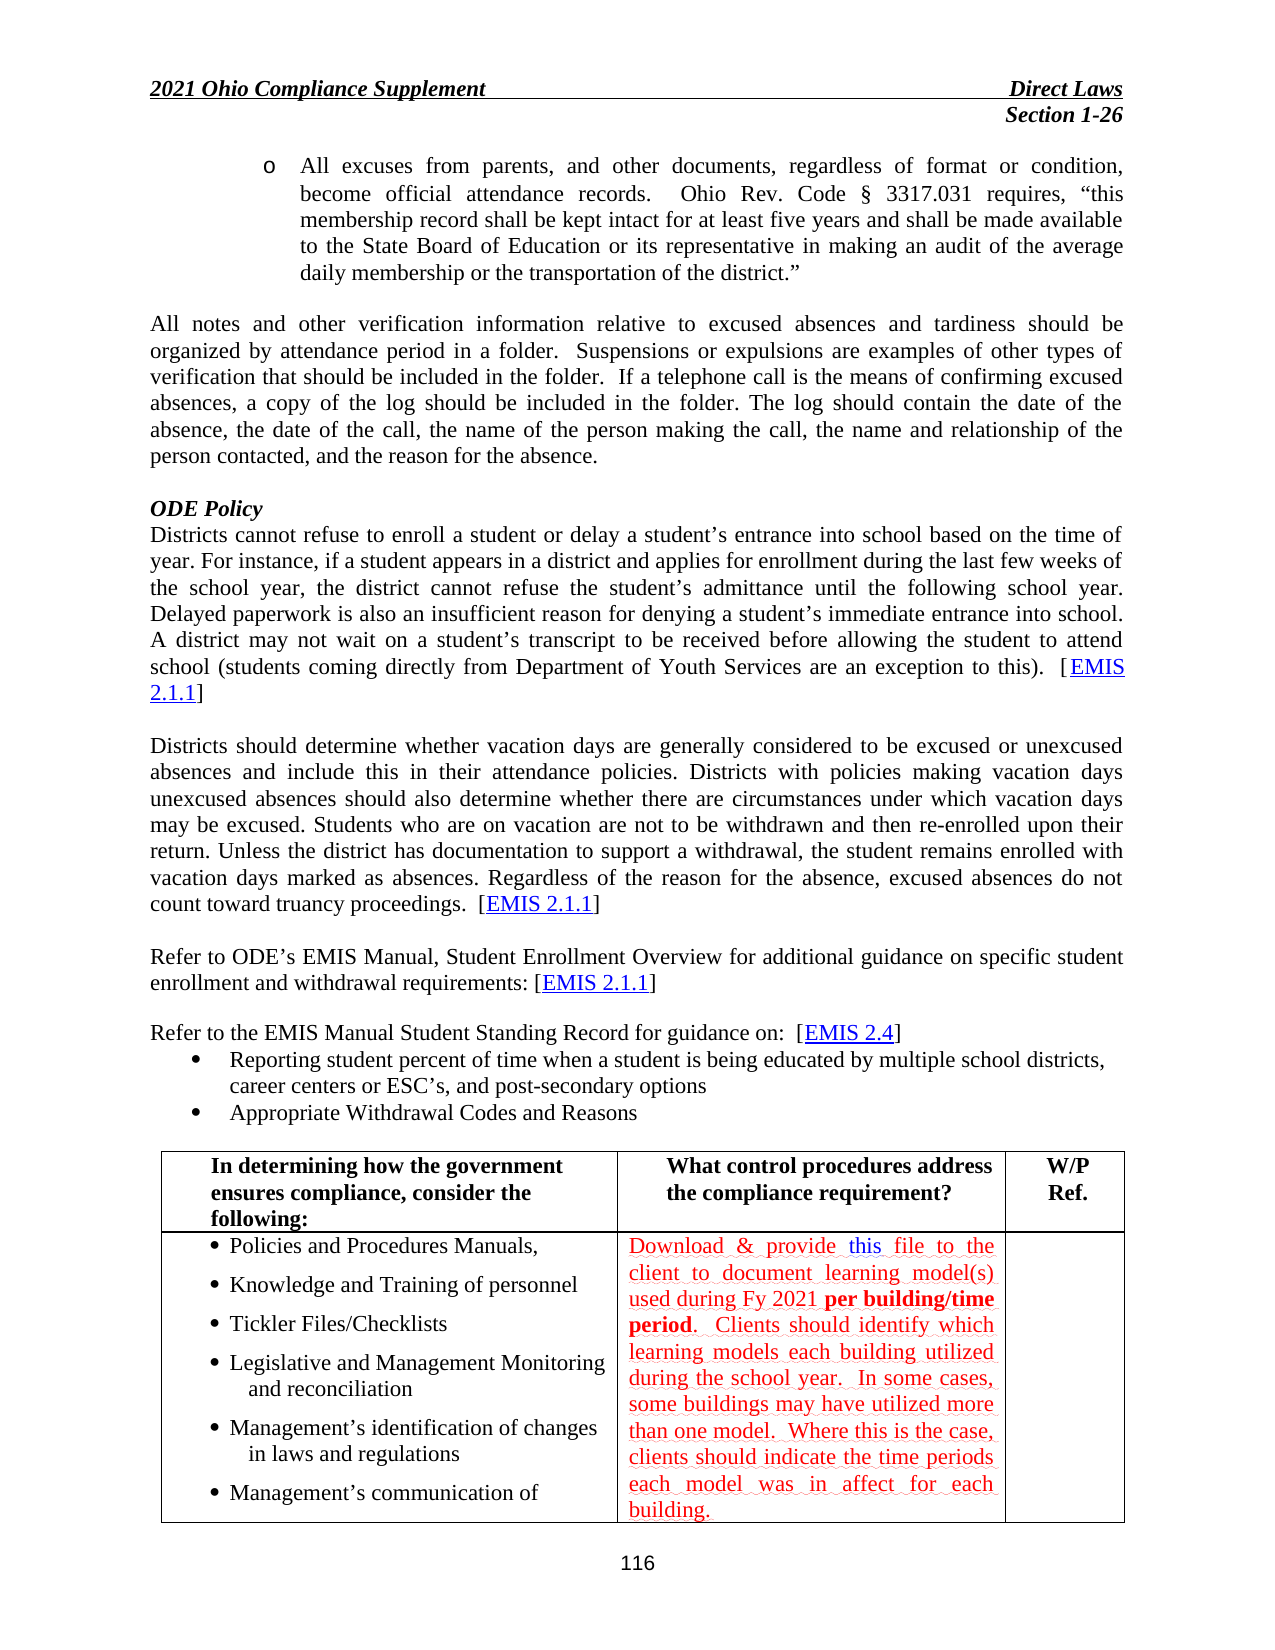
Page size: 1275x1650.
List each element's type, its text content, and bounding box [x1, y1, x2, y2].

list All excuses from parents, and other documents, regardless of format or condition, become official attendance records. Ohio Rev. Code § 3317.031 requires, “this membership record shall be kept intact for at least five years and shall be made available to the State Board of Education or its representative in making an audit of the average daily membership or the transportation of the district.” [262, 152, 1125, 285]
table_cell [162, 1233, 617, 1522]
text ODE Policy [150, 495, 1125, 521]
text All notes and other verification information relative to excused absences and tardiness should be organized by attendance period in a folder. Suspensions or expulsions are examples of other types of verification that should be included in the folder. If a telephone call is the means of confirming excused absences, a copy of the log should be included in the folder. The log should contain the date of the absence, the date of the call, the name of the person making the call, the name and relationship of the person contacted, and the reason for the absence. [150, 310, 1125, 468]
table_header W/P Ref. [1006, 1152, 1124, 1231]
table_header In determining how the government ensures compliance, consider the following: [162, 1152, 617, 1231]
text Districts should determine whether vacation days are generally considered to be excused or unexcused absences and include this in their attendance policies. Districts with policies making vacation days unexcused absences should also determine whether there are circumstances under which vacation days may be excused. Students who are on vacation are not to be withdrawn and then re-enrolled upon their return. Unless the district has documentation to support a withdrawal, the student remains enrolled with vacation days marked as absences. Regardless of the reason for the absence, excused absences do not count toward truancy proceedings. [EMIS 2.1.1] [150, 732, 1125, 916]
text Refer to ODE’s EMIS Manual, Student Enrollment Overview for additional guidance on specific student enrollment and withdrawal requirements: [EMIS 2.1.1] [150, 943, 1125, 996]
text Districts cannot refuse to enroll a student or delay a student’s entrance into school based on the time of year. For instance, if a student appears in a district and applies for enrollment during the last few weeks of the school year, the district cannot refuse the student’s admittance until the following school year. Delayed paperwork is also an insufficient reason for denying a student’s immediate entrance into school. A district may not wait on a student’s transcript to be received before allowing the student to attend school (students coming directly from Department of Youth Services are an exception to this). [EMIS 2.1.1] [150, 521, 1125, 706]
list Reporting student percent of time when a student is being educated by multiple school districts, career centers or ESC’s, and post-secondary options [192, 1046, 1125, 1098]
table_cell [618, 1233, 1005, 1522]
table_cell [1006, 1233, 1124, 1522]
text Refer to the EMIS Manual Student Standing Record for guidance on: [EMIS 2.4] [150, 1019, 1125, 1046]
list Appropriate Withdrawal Codes and Reasons [192, 1098, 1125, 1125]
table_header What control procedures address the compliance requirement? [618, 1152, 1005, 1231]
